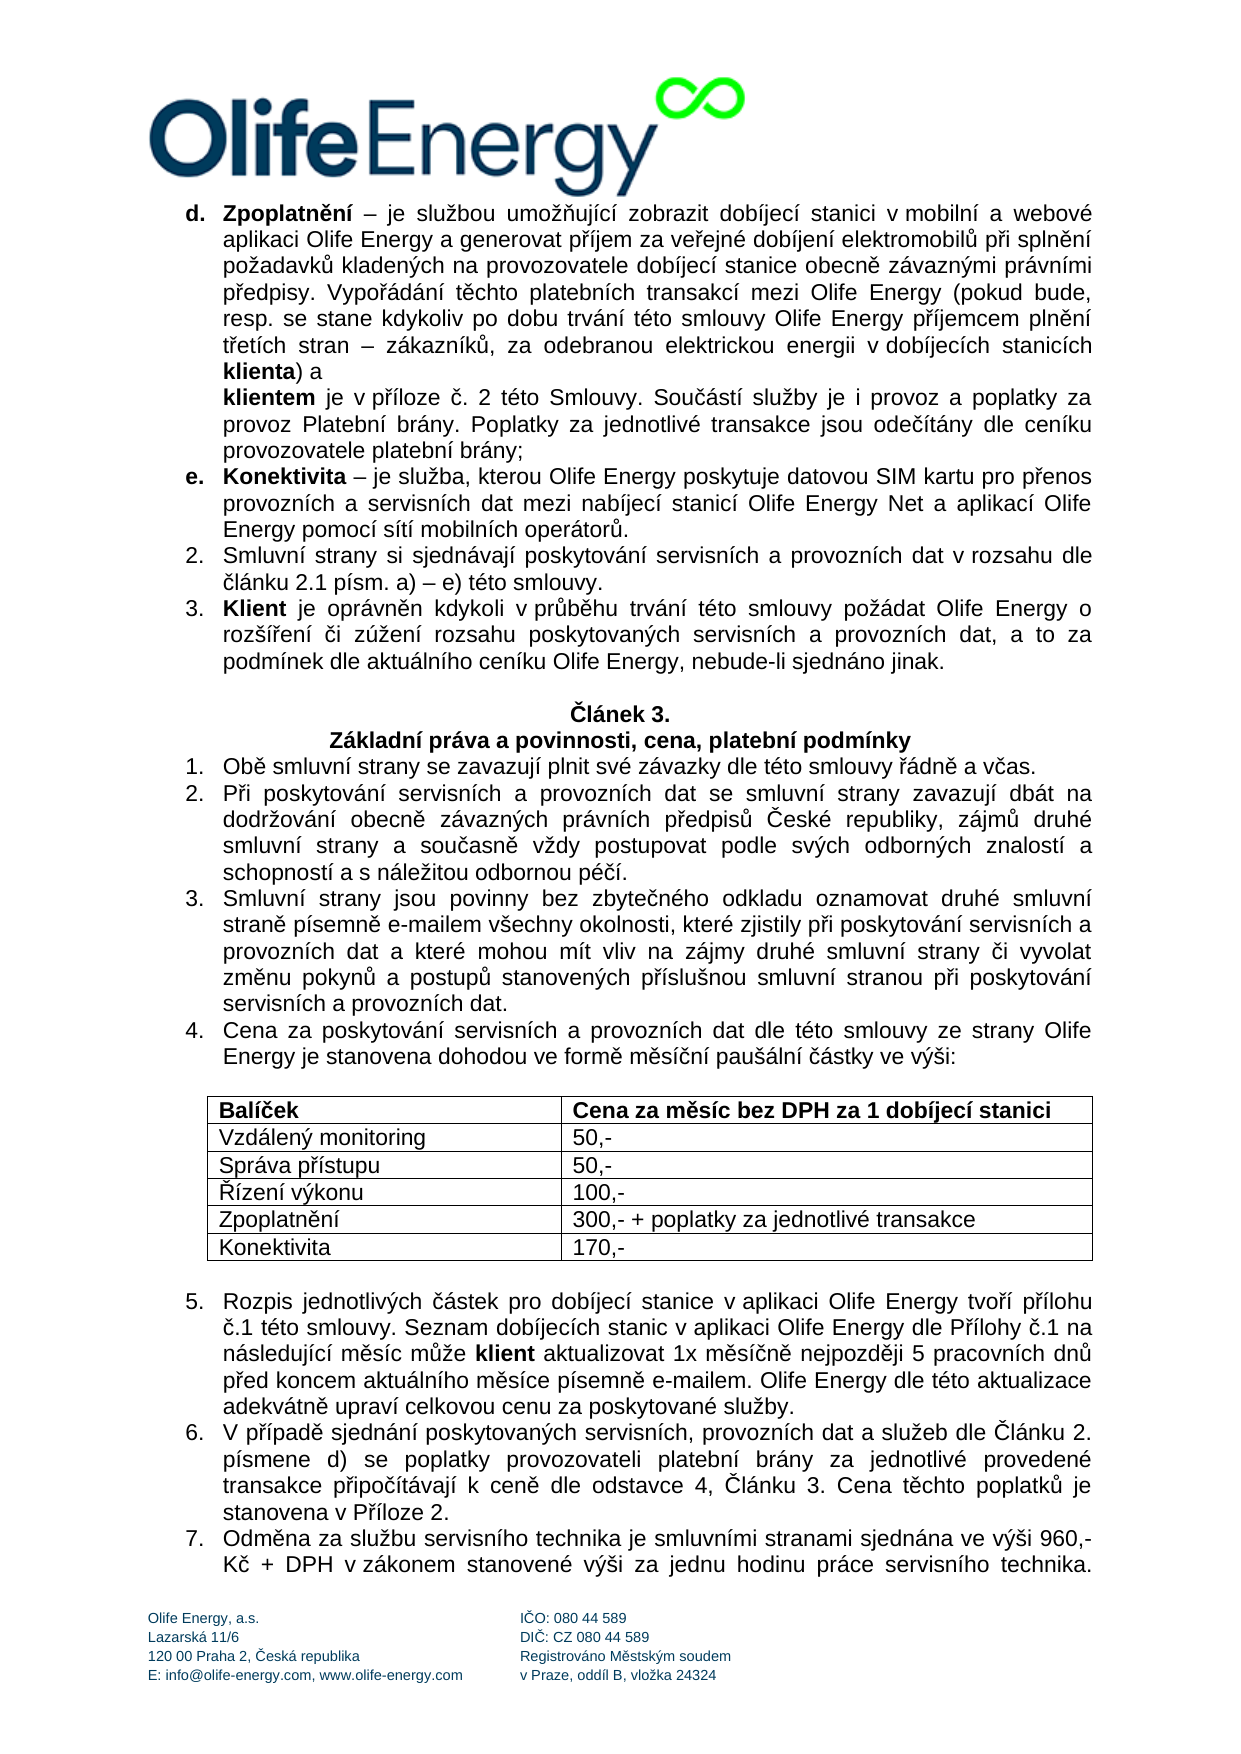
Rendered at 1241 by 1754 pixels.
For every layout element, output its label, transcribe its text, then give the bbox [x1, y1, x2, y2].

list Cena za poskytování servisních a provozních dat dle této smlouvy ze strany Olife Energy je stanovena dohodou ve formě měsíční paušální částky ve výši: [185, 1017, 1092, 1069]
picture [147, 70, 748, 200]
text Článek 3. [148, 701, 1092, 727]
list Zpoplatnění – je službou umožňující zobrazit dobíjecí stanici v mobilní a webové aplikaci Olife Energy a generovat příjem za veřejné dobíjení elektromobilů při splnění požadavků kladených na provozovatele dobíjecí stanice obecně závaznými právními předpisy. Vypořádání těchto platebních transakcí mezi Olife Energy (pokud bude, resp. se stane kdykoliv po dobu trvání této smlouvy Olife Energy příjemcem plnění třetích stran – zákazníků, za odebranou elektrickou energii v dobíjecích stanicích klienta) a [185, 200, 1092, 384]
table_cell 50,- [562, 1124, 1092, 1151]
table_cell 300,- + poplatky za jednotlivé transakce [562, 1206, 1092, 1233]
table_cell 100,- [562, 1179, 1092, 1205]
table_cell 50,- [562, 1152, 1092, 1178]
table_cell Konektivita [208, 1234, 561, 1260]
table_header Cena za měsíc bez DPH za 1 dobíjecí stanici [562, 1097, 1092, 1123]
text Základní práva a povinnosti, cena, platební podmínky [148, 727, 1092, 753]
table_cell Vzdálený monitoring [208, 1124, 561, 1151]
list Rozpis jednotlivých částek pro dobíjecí stanice v aplikaci Olife Energy tvoří přílohu č.1 této smlouvy. Seznam dobíjecích stanic v aplikaci Olife Energy dle Přílohy č.1 na následující měsíc může klient aktualizovat 1x měsíčně nejpozději 5 pracovních dnů před koncem aktuálního měsíce písemně e-mailem. Olife Energy dle této aktualizace adekvátně upraví celkovou cenu za poskytované služby. [185, 1288, 1092, 1419]
table_cell Zpoplatnění [208, 1206, 561, 1233]
table_header Balíček [208, 1097, 561, 1123]
text klientem je v příloze č. 2 této Smlouvy. Součástí služby je i provoz a poplatky za provoz Platební brány. Poplatky za jednotlivé transakce jsou odečítány dle ceníku provozovatele platební brány; [223, 384, 1092, 463]
list V případě sjednání poskytovaných servisních, provozních dat a služeb dle Článku 2. písmene d) se poplatky provozovateli platební brány za jednotlivé provedené transakce připočítávají k ceně dle odstavce 4, Článku 3. Cena těchto poplatků je stanovena v Příloze 2. [185, 1419, 1092, 1525]
table_cell Řízení výkonu [208, 1179, 561, 1205]
table_cell 170,- [562, 1234, 1092, 1260]
list Při poskytování servisních a provozních dat se smluvní strany zavazují dbát na dodržování obecně závazných právních předpisů České republiky, zájmů druhé smluvní strany a současně vždy postupovat podle svých odborných znalostí a schopností a s náležitou odbornou péčí. [185, 779, 1092, 885]
table_cell Správa přístupu [208, 1152, 561, 1178]
list Smluvní strany jsou povinny bez zbytečného odkladu oznamovat druhé smluvní straně písemně e-mailem všechny okolnosti, které zjistily při poskytování servisních a provozních dat a které mohou mít vliv na zájmy druhé smluvní strany či vyvolat změnu pokynů a postupů stanovených příslušnou smluvní stranou při poskytování servisních a provozních dat. [185, 885, 1092, 1017]
list Konektivita – je služba, kterou Olife Energy poskytuje datovou SIM kartu pro přenos provozních a servisních dat mezi nabíjecí stanicí Olife Energy Net a aplikací Olife Energy pomocí sítí mobilních operátorů. [185, 463, 1092, 542]
list Smluvní strany si sjednávají poskytování servisních a provozních dat v rozsahu dle článku 2.1 písm. a) – e) této smlouvy. [185, 542, 1092, 595]
list Obě smluvní strany se zavazují plnit své závazky dle této smlouvy řádně a včas. [185, 753, 1092, 779]
list Klient je oprávněn kdykoli v průběhu trvání této smlouvy požádat Olife Energy o rozšíření či zúžení rozsahu poskytovaných servisních a provozních dat, a to za podmínek dle aktuálního ceníku Olife Energy, nebude-li sjednáno jinak. [185, 595, 1092, 674]
